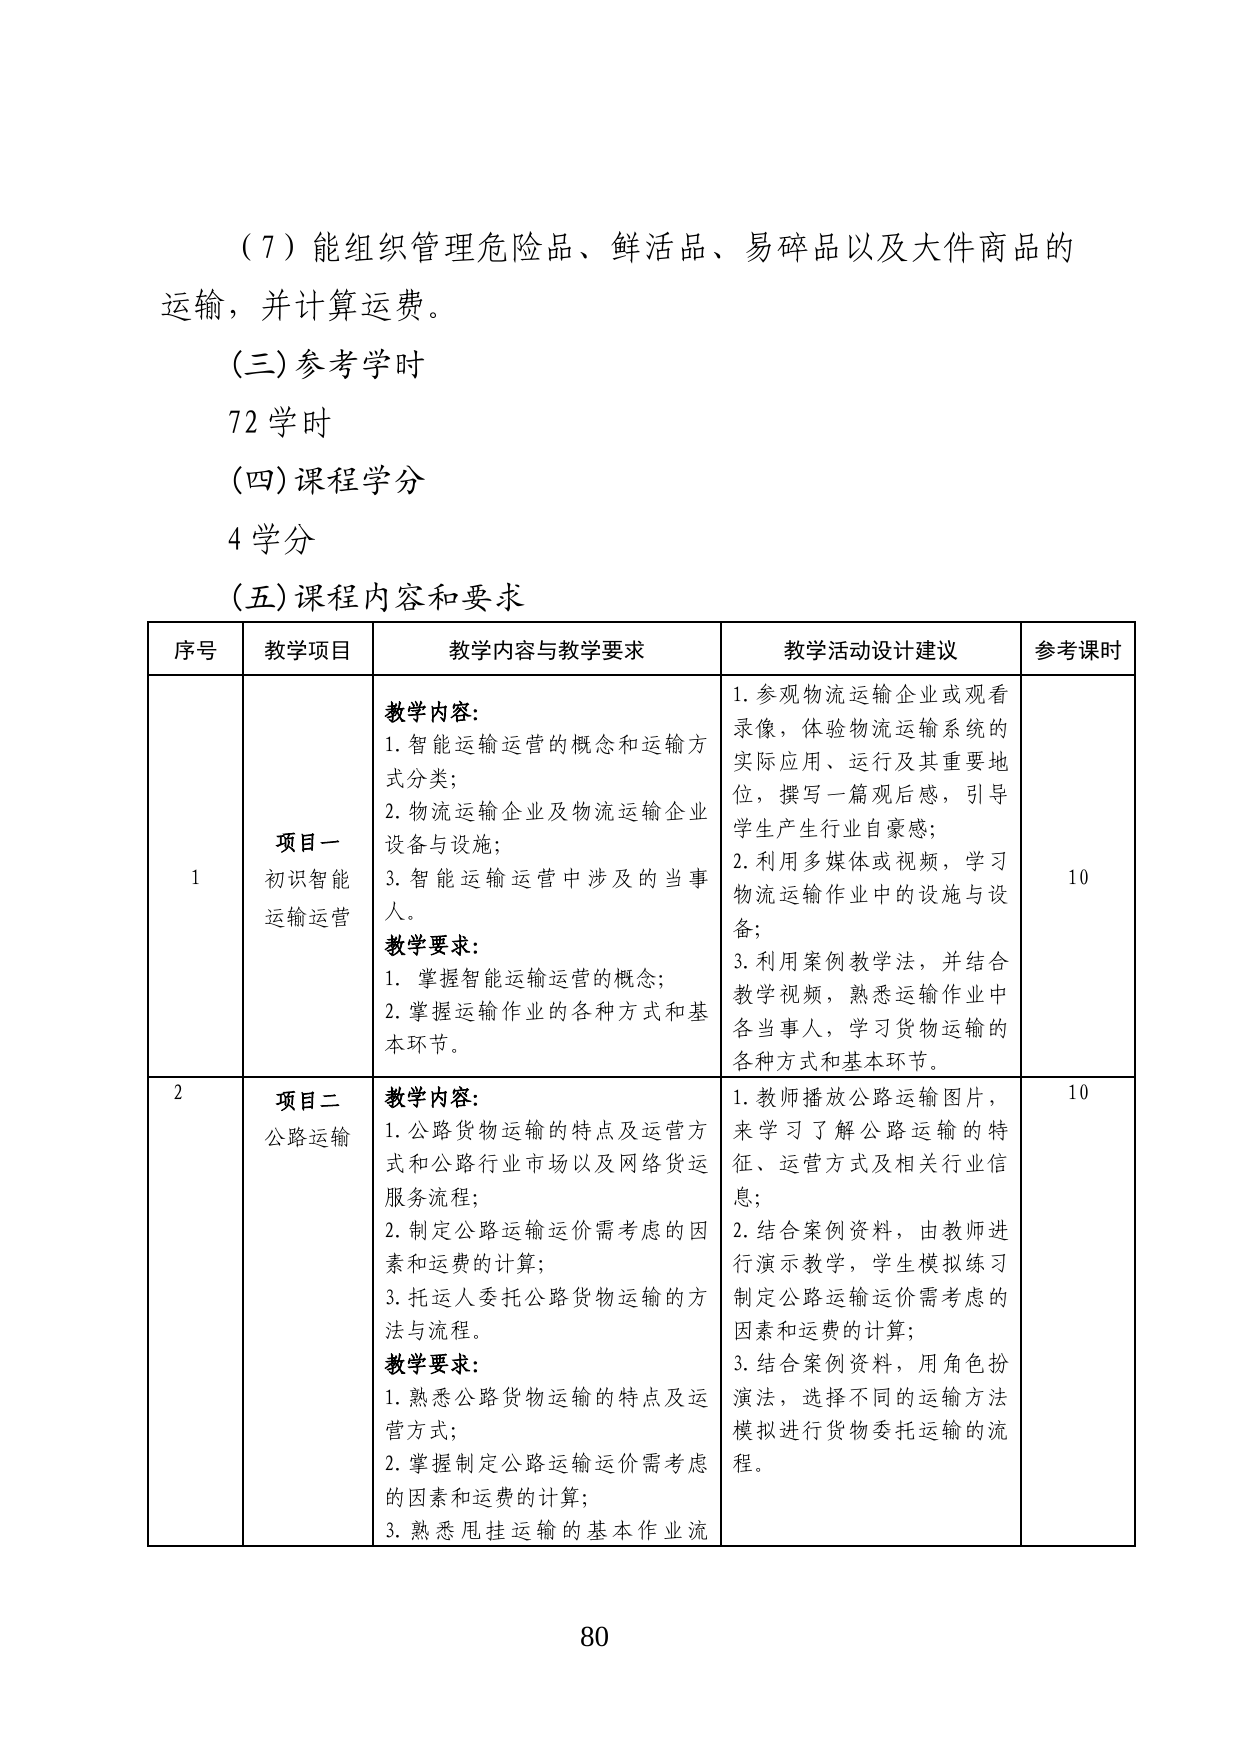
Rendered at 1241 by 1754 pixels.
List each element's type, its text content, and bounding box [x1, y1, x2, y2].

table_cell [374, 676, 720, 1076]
text 72学时 [159, 388, 1081, 446]
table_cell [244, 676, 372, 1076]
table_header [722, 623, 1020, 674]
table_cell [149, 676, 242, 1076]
text (三)参考学时 [159, 329, 1081, 388]
text 4学分 [159, 504, 1081, 563]
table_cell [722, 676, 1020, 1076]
text （7）能组织管理危险品、鲜活品、易碎品以及大件商品的运输，并计算运费。 [159, 213, 1081, 329]
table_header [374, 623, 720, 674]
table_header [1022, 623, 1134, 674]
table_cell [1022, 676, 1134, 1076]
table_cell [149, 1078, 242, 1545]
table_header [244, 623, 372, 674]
text (四)课程学分 [159, 446, 1081, 504]
text (五)课程内容和要求 [159, 563, 1081, 621]
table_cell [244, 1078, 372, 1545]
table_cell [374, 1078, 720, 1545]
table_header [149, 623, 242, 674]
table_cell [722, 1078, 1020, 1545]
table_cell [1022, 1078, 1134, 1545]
